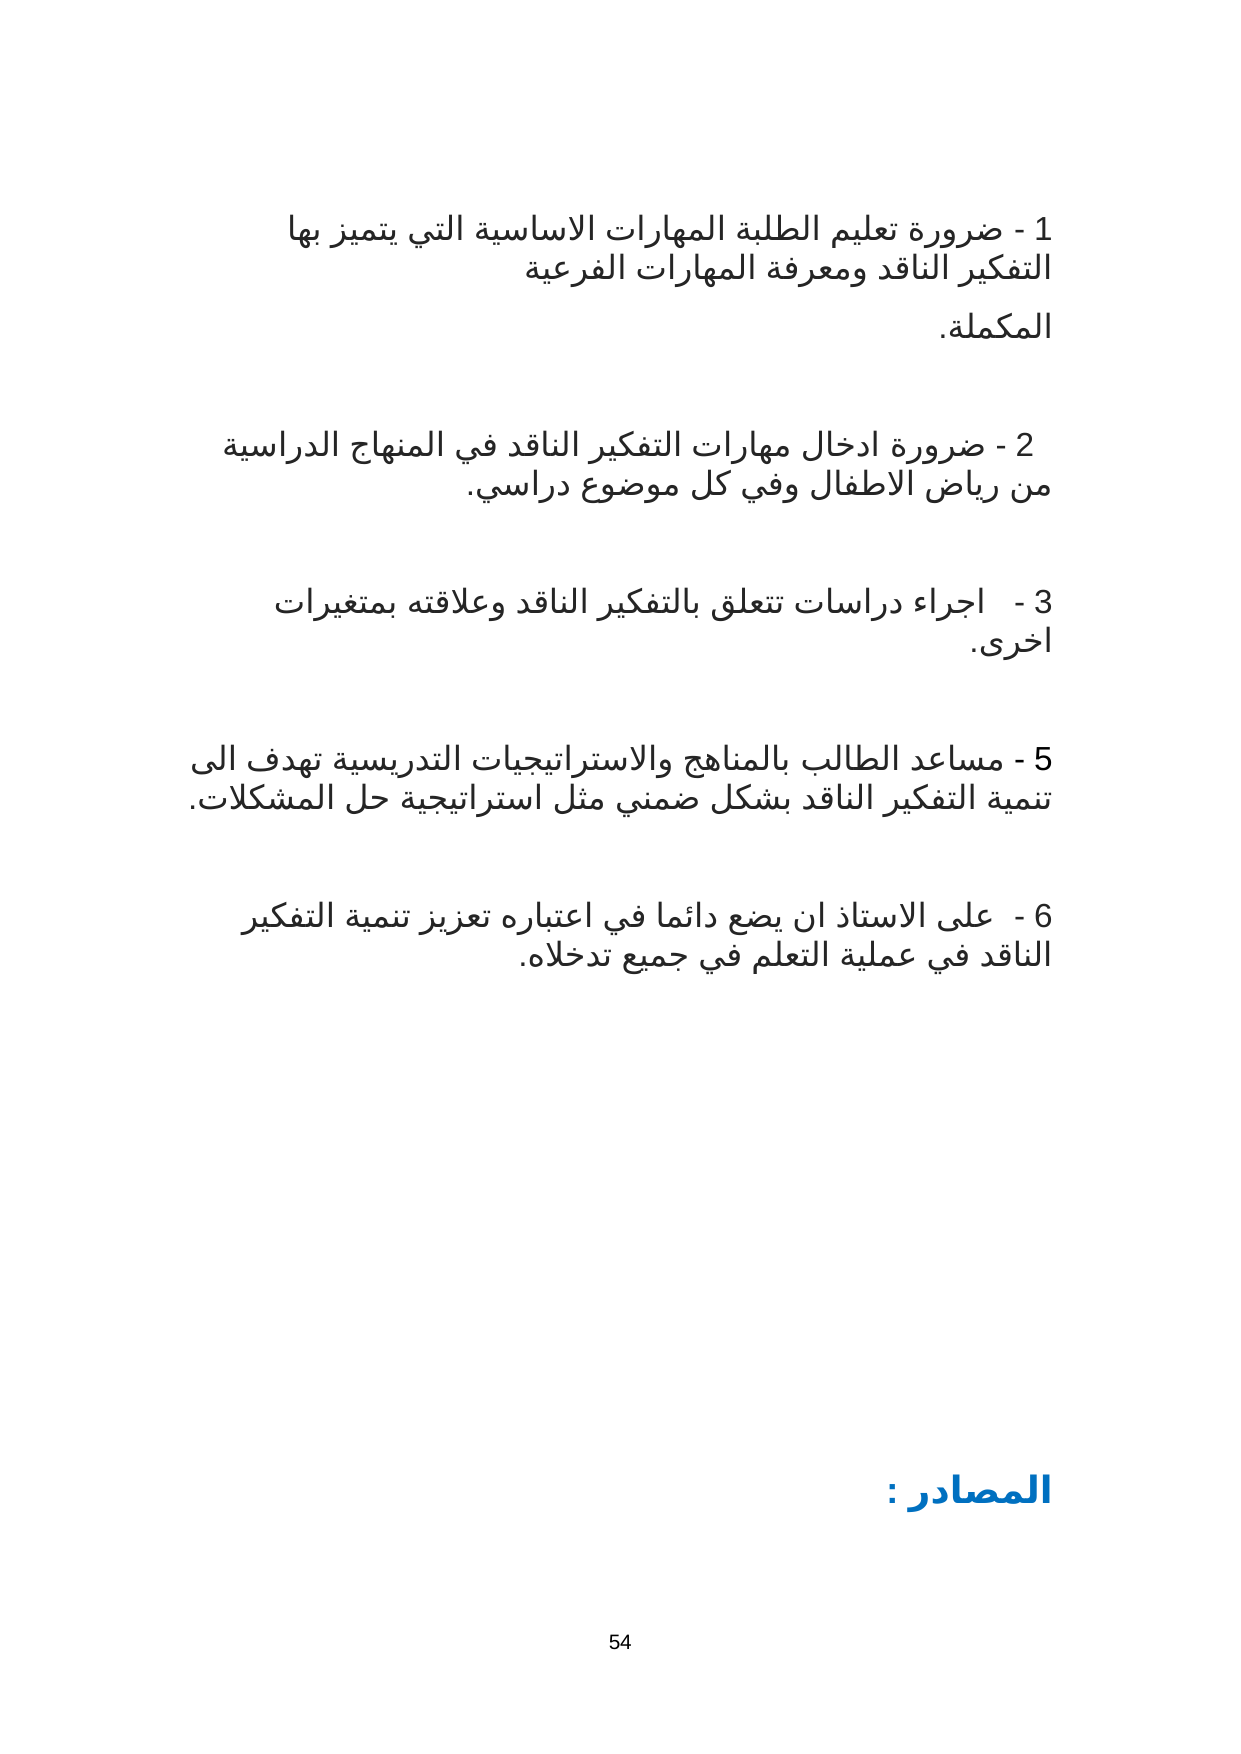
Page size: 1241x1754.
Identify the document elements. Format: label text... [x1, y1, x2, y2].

text 6 - على الاستاذ ان يضع دائما في اعتباره تعزيز تنمية التفكير الناقد في عملية التعلم في جميع تدخلاه. [187, 896, 1053, 973]
text المكملة. [187, 307, 1053, 345]
text 3 - اجراء دراسات تتعلق بالتفكير الناقد وعلاقته بمتغيرات اخرى. [187, 582, 1053, 659]
text 2 - ضرورة ادخال مهارات التفكير الناقد في المنهاج الدراسية من رياض الاطفال وفي كل موضوع دراسي. [187, 426, 1053, 502]
text 5 - مساعد الطالب بالمناهج والاستراتيجيات التدريسية تهدف الى تنمية التفكير الناقد بشكل ضمني مثل استراتيجية حل المشكلات. [187, 739, 1053, 816]
text المصادر : [187, 1468, 1053, 1511]
text 1 - ضرورة تعليم الطلبة المهارات الاساسية التي يتميز بها التفكير الناقد ومعرفة المهارات الفرعية [187, 209, 1053, 286]
